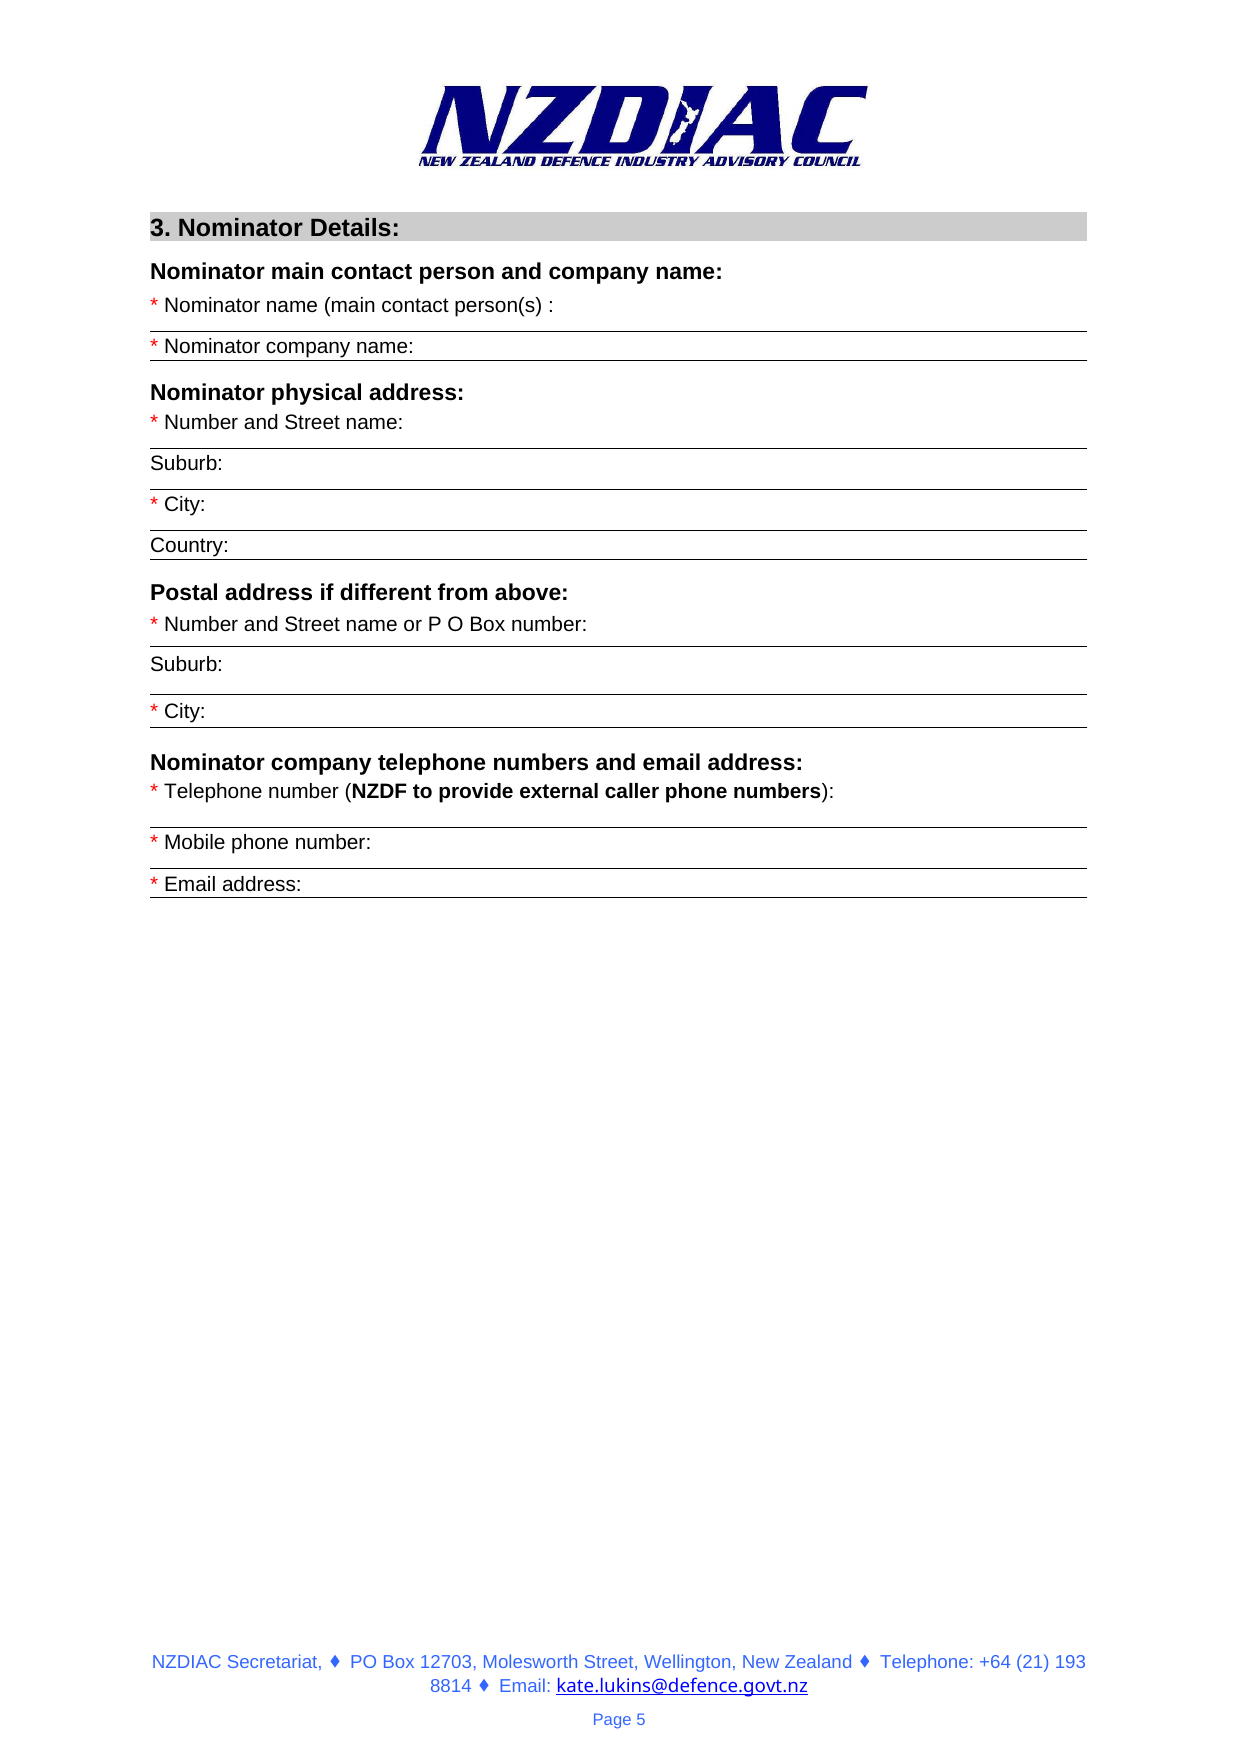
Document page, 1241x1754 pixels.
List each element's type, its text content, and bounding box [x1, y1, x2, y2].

subtitle Postal address if different from above: [150, 578, 1087, 605]
picture [418, 81, 871, 170]
text * City: [150, 490, 1087, 518]
text Suburb: [150, 647, 1087, 679]
text * Nominator name (main contact person(s) : [150, 293, 1087, 319]
text * Number and Street name or P O Box number: [150, 609, 1087, 639]
subtitle 3. Nominator Details: [150, 212, 1087, 241]
text * Number and Street name: [150, 410, 1087, 436]
text * Telephone number (NZDF to provide external caller phone numbers): [150, 779, 1087, 803]
text Suburb: [150, 449, 1087, 477]
text Country: [150, 531, 1087, 559]
text * Nominator company name: [150, 332, 1087, 360]
text * Mobile phone number: [150, 828, 1087, 856]
text * Email address: [150, 869, 1087, 897]
subtitle Nominator main contact person and company name: [150, 258, 1087, 284]
subtitle Nominator company telephone numbers and email address: [150, 749, 1087, 775]
text * City: [150, 695, 1087, 727]
subtitle Nominator physical address: [150, 379, 1087, 406]
